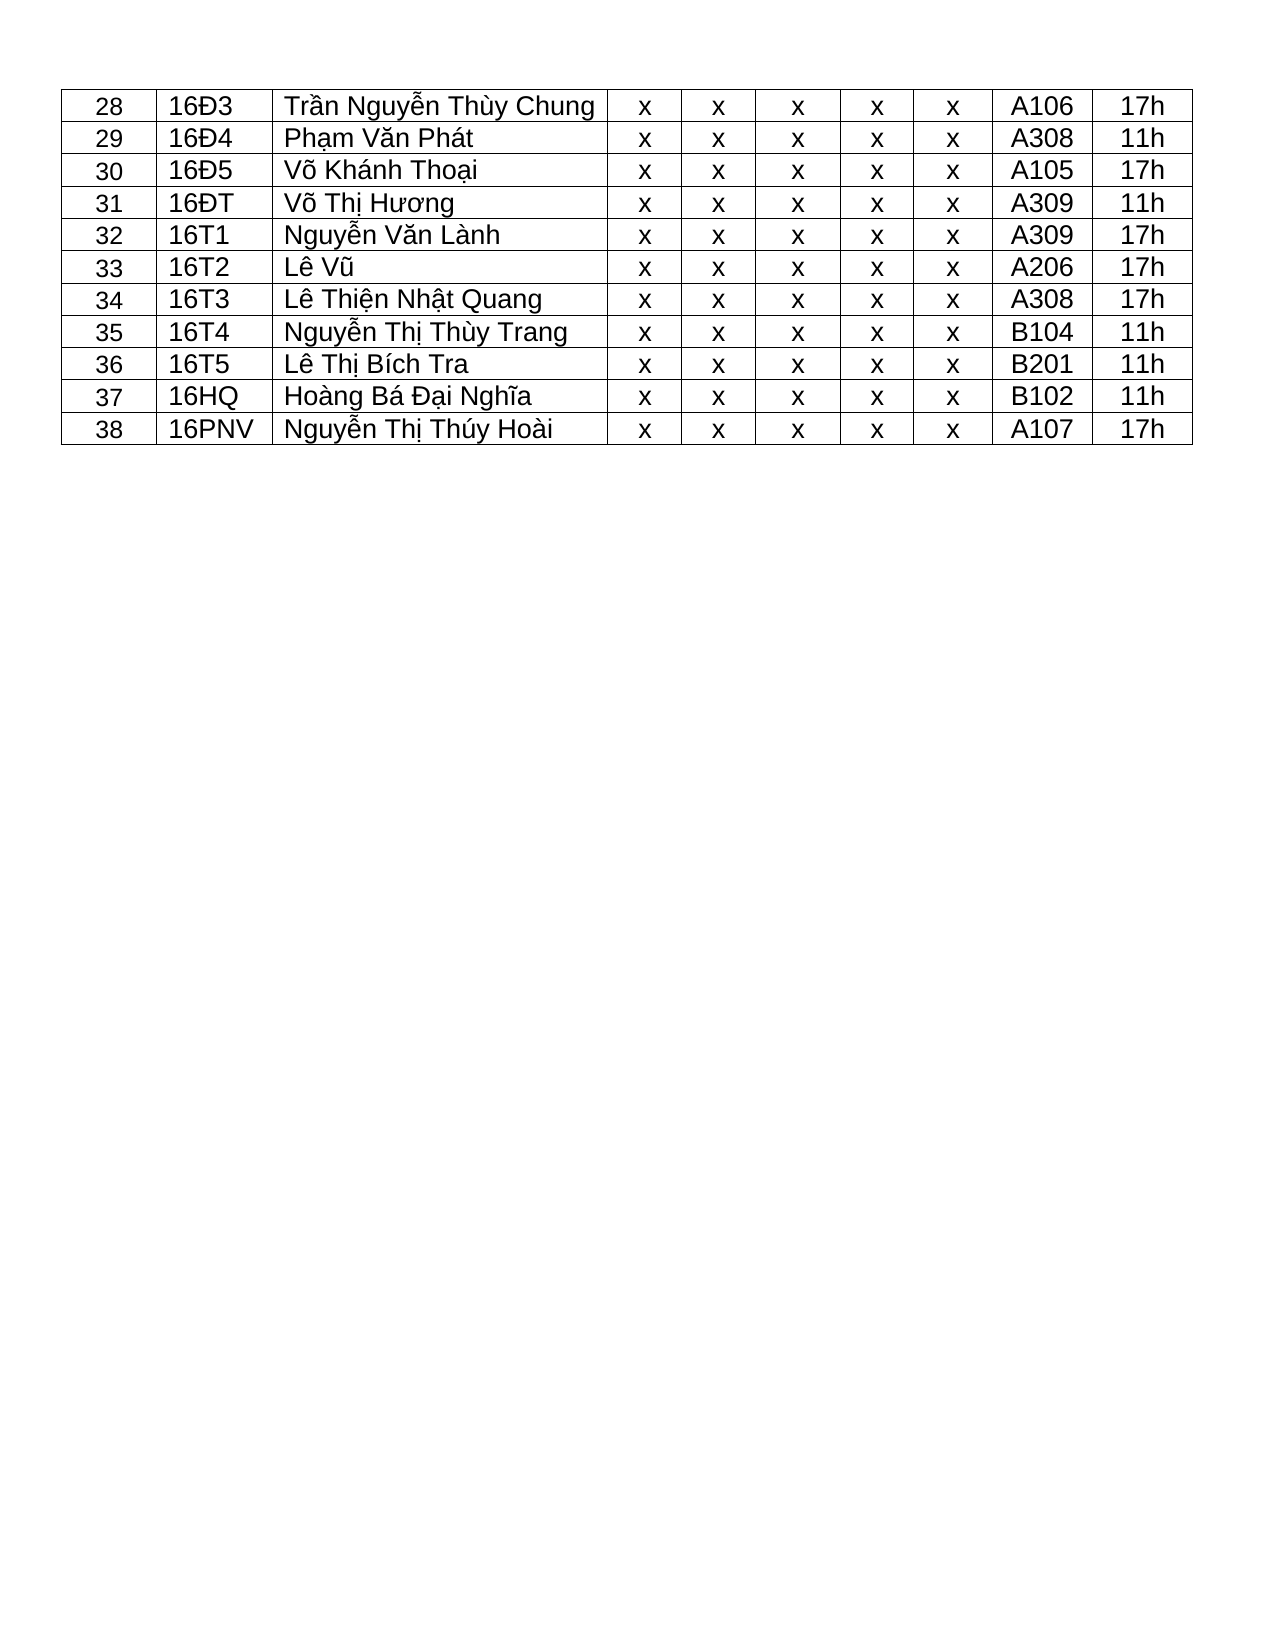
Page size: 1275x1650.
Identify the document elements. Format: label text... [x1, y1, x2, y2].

table_cell x [682, 122, 755, 153]
table_cell Nguyễn Thị Thùy Trang [273, 316, 607, 347]
table_cell 31 [62, 187, 156, 218]
table_cell A309 [993, 219, 1092, 250]
table_cell A308 [993, 122, 1092, 153]
table_cell x [841, 122, 913, 153]
table_cell x [608, 122, 681, 153]
table_cell x [756, 122, 840, 153]
table_cell A106 [993, 90, 1092, 121]
table_cell Lê Thị Bích Tra [273, 348, 607, 379]
table_cell 16ĐT [157, 187, 272, 218]
table_cell x [841, 219, 913, 250]
table_cell 17h [1093, 284, 1192, 315]
table_cell 11h [1093, 380, 1192, 412]
table_cell x [756, 380, 840, 412]
table_cell x [841, 90, 913, 121]
table_cell x [682, 316, 755, 347]
table_cell x [914, 284, 992, 315]
table_cell 17h [1093, 154, 1192, 186]
table_cell x [682, 380, 755, 412]
table_cell A206 [993, 251, 1092, 282]
table_cell x [914, 348, 992, 379]
table_cell x [841, 413, 913, 444]
table_cell x [756, 284, 840, 315]
table_cell x [841, 348, 913, 379]
table_cell x [841, 187, 913, 218]
table_cell 16Đ5 [157, 154, 272, 186]
table_cell 16T4 [157, 316, 272, 347]
table_cell x [608, 219, 681, 250]
table_cell Phạm Văn Phát [273, 122, 607, 153]
table_cell B201 [993, 348, 1092, 379]
table_cell x [608, 316, 681, 347]
table_cell 16T3 [157, 284, 272, 315]
table_cell x [914, 154, 992, 186]
table_cell x [841, 154, 913, 186]
table_cell x [682, 90, 755, 121]
table_cell 35 [62, 316, 156, 347]
table_cell x [682, 154, 755, 186]
table_cell x [608, 154, 681, 186]
table_cell x [914, 90, 992, 121]
table_cell x [756, 219, 840, 250]
table_cell 16T5 [157, 348, 272, 379]
table_cell 11h [1093, 348, 1192, 379]
table_cell x [682, 187, 755, 218]
table_cell 29 [62, 122, 156, 153]
table_cell 17h [1093, 219, 1192, 250]
table_cell x [914, 413, 992, 444]
table_cell A105 [993, 154, 1092, 186]
table_cell x [841, 380, 913, 412]
table_cell x [682, 284, 755, 315]
table_cell x [608, 284, 681, 315]
table_cell 33 [62, 251, 156, 282]
table_cell B102 [993, 380, 1092, 412]
table_cell 32 [62, 219, 156, 250]
table_cell 37 [62, 380, 156, 412]
table_cell 38 [62, 413, 156, 444]
table_cell 11h [1093, 122, 1192, 153]
table_cell x [914, 251, 992, 282]
table_cell Lê Vũ [273, 251, 607, 282]
table_cell 17h [1093, 251, 1192, 282]
table_cell x [756, 187, 840, 218]
table_cell Trần Nguyễn Thùy Chung [273, 90, 607, 121]
table_cell x [608, 413, 681, 444]
table_cell 17h [1093, 413, 1192, 444]
table_cell x [682, 348, 755, 379]
table_cell Lê Thiện Nhật Quang [273, 284, 607, 315]
table_cell A309 [993, 187, 1092, 218]
table_cell 16Đ3 [157, 90, 272, 121]
table_cell 36 [62, 348, 156, 379]
table_cell Nguyễn Văn Lành [273, 219, 607, 250]
table_cell Nguyễn Thị Thúy Hoài [273, 413, 607, 444]
table_cell x [914, 187, 992, 218]
table_cell x [608, 187, 681, 218]
table_cell x [756, 90, 840, 121]
table_cell 11h [1093, 316, 1192, 347]
table_cell B104 [993, 316, 1092, 347]
table_cell 17h [1093, 90, 1192, 121]
table_cell x [914, 380, 992, 412]
table_cell x [756, 413, 840, 444]
table_cell 16Đ4 [157, 122, 272, 153]
table_cell x [756, 348, 840, 379]
table_cell x [682, 219, 755, 250]
table_cell A308 [993, 284, 1092, 315]
table_cell x [756, 154, 840, 186]
table_cell 16T2 [157, 251, 272, 282]
table_cell x [756, 316, 840, 347]
table_cell x [608, 90, 681, 121]
table_cell x [756, 251, 840, 282]
table_cell Hoàng Bá Đại Nghĩa [273, 380, 607, 412]
table_cell Võ Khánh Thoại [273, 154, 607, 186]
table_cell x [914, 219, 992, 250]
table_cell Võ Thị Hương [273, 187, 607, 218]
table_cell x [914, 122, 992, 153]
table_cell x [841, 284, 913, 315]
table_cell x [608, 380, 681, 412]
table_cell 30 [62, 154, 156, 186]
table_cell x [682, 251, 755, 282]
table_cell 16PNV [157, 413, 272, 444]
table_cell x [608, 251, 681, 282]
table_cell x [841, 251, 913, 282]
table_cell A107 [993, 413, 1092, 444]
table_cell x [608, 348, 681, 379]
table_cell 28 [62, 90, 156, 121]
table_cell x [682, 413, 755, 444]
table_cell x [841, 316, 913, 347]
table_cell x [914, 316, 992, 347]
table_cell 16HQ [157, 380, 272, 412]
table_cell 34 [62, 284, 156, 315]
table_cell 11h [1093, 187, 1192, 218]
table_cell 16T1 [157, 219, 272, 250]
